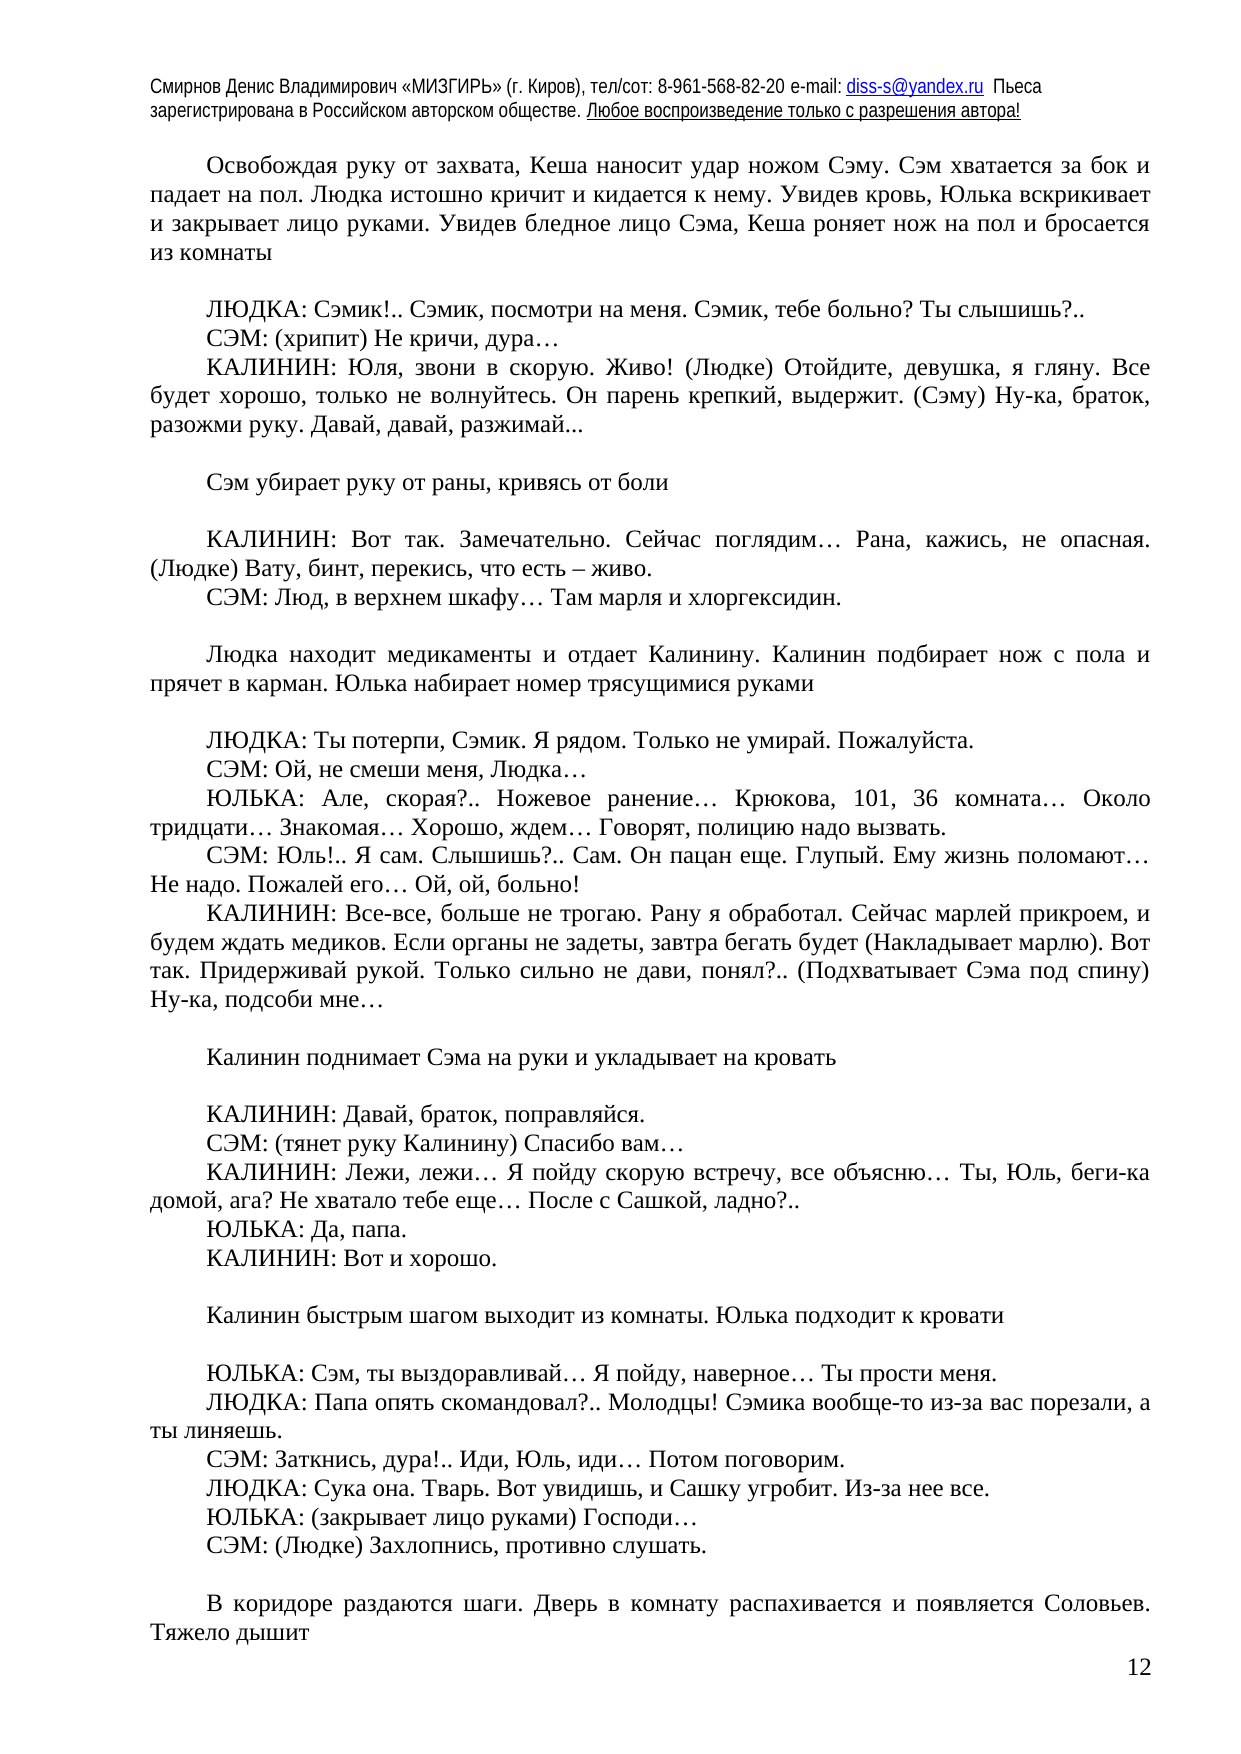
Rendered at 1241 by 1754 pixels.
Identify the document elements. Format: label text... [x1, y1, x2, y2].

text В коридоре раздаются шаги. Дверь в комнату распахивается и появляется Соловьев. Тяжело дышит [150, 1588, 1152, 1645]
text ЮЛЬКА: Да, папа. [150, 1214, 1152, 1243]
text ЛЮДКА: Сука она. Тварь. Вот увидишь, и Сашку угробит. Из-за нее все. [150, 1473, 1152, 1502]
text КАЛИНИН: Лежи, лежи… Я пойду скорую встречу, все объясню… Ты, Юль, беги-ка домой, ага? Не хватало тебе еще… После с Сашкой, ладно?.. [150, 1157, 1152, 1214]
text КАЛИНИН: Все-все, больше не трогаю. Рану я обработал. Сейчас марлей прикроем, и будем ждать медиков. Если органы не задеты, завтра бегать будет (Накладывает марлю). Вот так. Придерживай рукой. Только сильно не дави, понял?.. (Подхватывает Сэма под спину) Ну-ка, подсоби мне… [150, 898, 1152, 1013]
text СЭМ: Люд, в верхнем шкафу… Там марля и хлоргексидин. [150, 582, 1152, 610]
text ЛЮДКА: Ты потерпи, Сэмик. Я рядом. Только не умирай. Пожалуйста. [150, 725, 1152, 754]
text Калинин поднимает Сэма на руки и укладывает на кровать [150, 1042, 1152, 1070]
text Освобождая руку от захвата, Кеша наносит удар ножом Сэму. Сэм хватается за бок и падает на пол. Людка истошно кричит и кидается к нему. Увидев кровь, Юлька вскрикивает и закрывает лицо руками. Увидев бледное лицо Сэма, Кеша роняет нож на пол и бросается из комнаты [150, 150, 1152, 265]
text ЮЛЬКА: Сэм, ты выздоравливай… Я пойду, наверное… Ты прости меня. [150, 1358, 1152, 1387]
text СЭМ: (хрипит) Не кричи, дура… [150, 323, 1152, 352]
text ЛЮДКА: Папа опять скомандовал?.. Молодцы! Сэмика вообще-то из-за вас порезали, а ты линяешь. [150, 1387, 1152, 1444]
text СЭМ: Заткнись, дура!.. Иди, Юль, иди… Потом поговорим. [150, 1444, 1152, 1473]
text ЛЮДКА: Сэмик!.. Сэмик, посмотри на меня. Сэмик, тебе больно? Ты слышишь?.. [150, 294, 1152, 323]
text КАЛИНИН: Вот и хорошо. [150, 1243, 1152, 1272]
text Сэм убирает руку от раны, кривясь от боли [150, 467, 1152, 495]
text Людка находит медикаменты и отдает Калинину. Калинин подбирает нож с пола и прячет в карман. Юлька набирает номер трясущимися руками [150, 639, 1152, 697]
text СЭМ: (Людке) Захлопнись, противно слушать. [150, 1530, 1152, 1559]
text СЭМ: Ой, не смеши меня, Людка… [150, 754, 1152, 783]
text КАЛИНИН: Юля, звони в скорую. Живо! (Людке) Отойдите, девушка, я гляну. Все будет хорошо, только не волнуйтесь. Он парень крепкий, выдержит. (Сэму) Ну-ка, браток, разожми руку. Давай, давай, разжимай... [150, 352, 1152, 438]
text КАЛИНИН: Вот так. Замечательно. Сейчас поглядим… Рана, кажись, не опасная. (Людке) Вату, бинт, перекись, что есть – живо. [150, 524, 1152, 582]
text ЮЛЬКА: (закрывает лицо руками) Господи… [150, 1502, 1152, 1530]
text СЭМ: (тянет руку Калинину) Спасибо вам… [150, 1128, 1152, 1157]
text СЭМ: Юль!.. Я сам. Слышишь?.. Сам. Он пацан еще. Глупый. Ему жизнь поломают… Не надо. Пожалей его… Ой, ой, больно! [150, 840, 1152, 898]
text ЮЛЬКА: Але, скорая?.. Ножевое ранение… Крюкова, 101, 36 комната… Около тридцати… Знакомая… Хорошо, ждем… Говорят, полицию надо вызвать. [150, 783, 1152, 840]
text Калинин быстрым шагом выходит из комнаты. Юлька подходит к кровати [150, 1300, 1152, 1329]
text КАЛИНИН: Давай, браток, поправляйся. [150, 1099, 1152, 1128]
